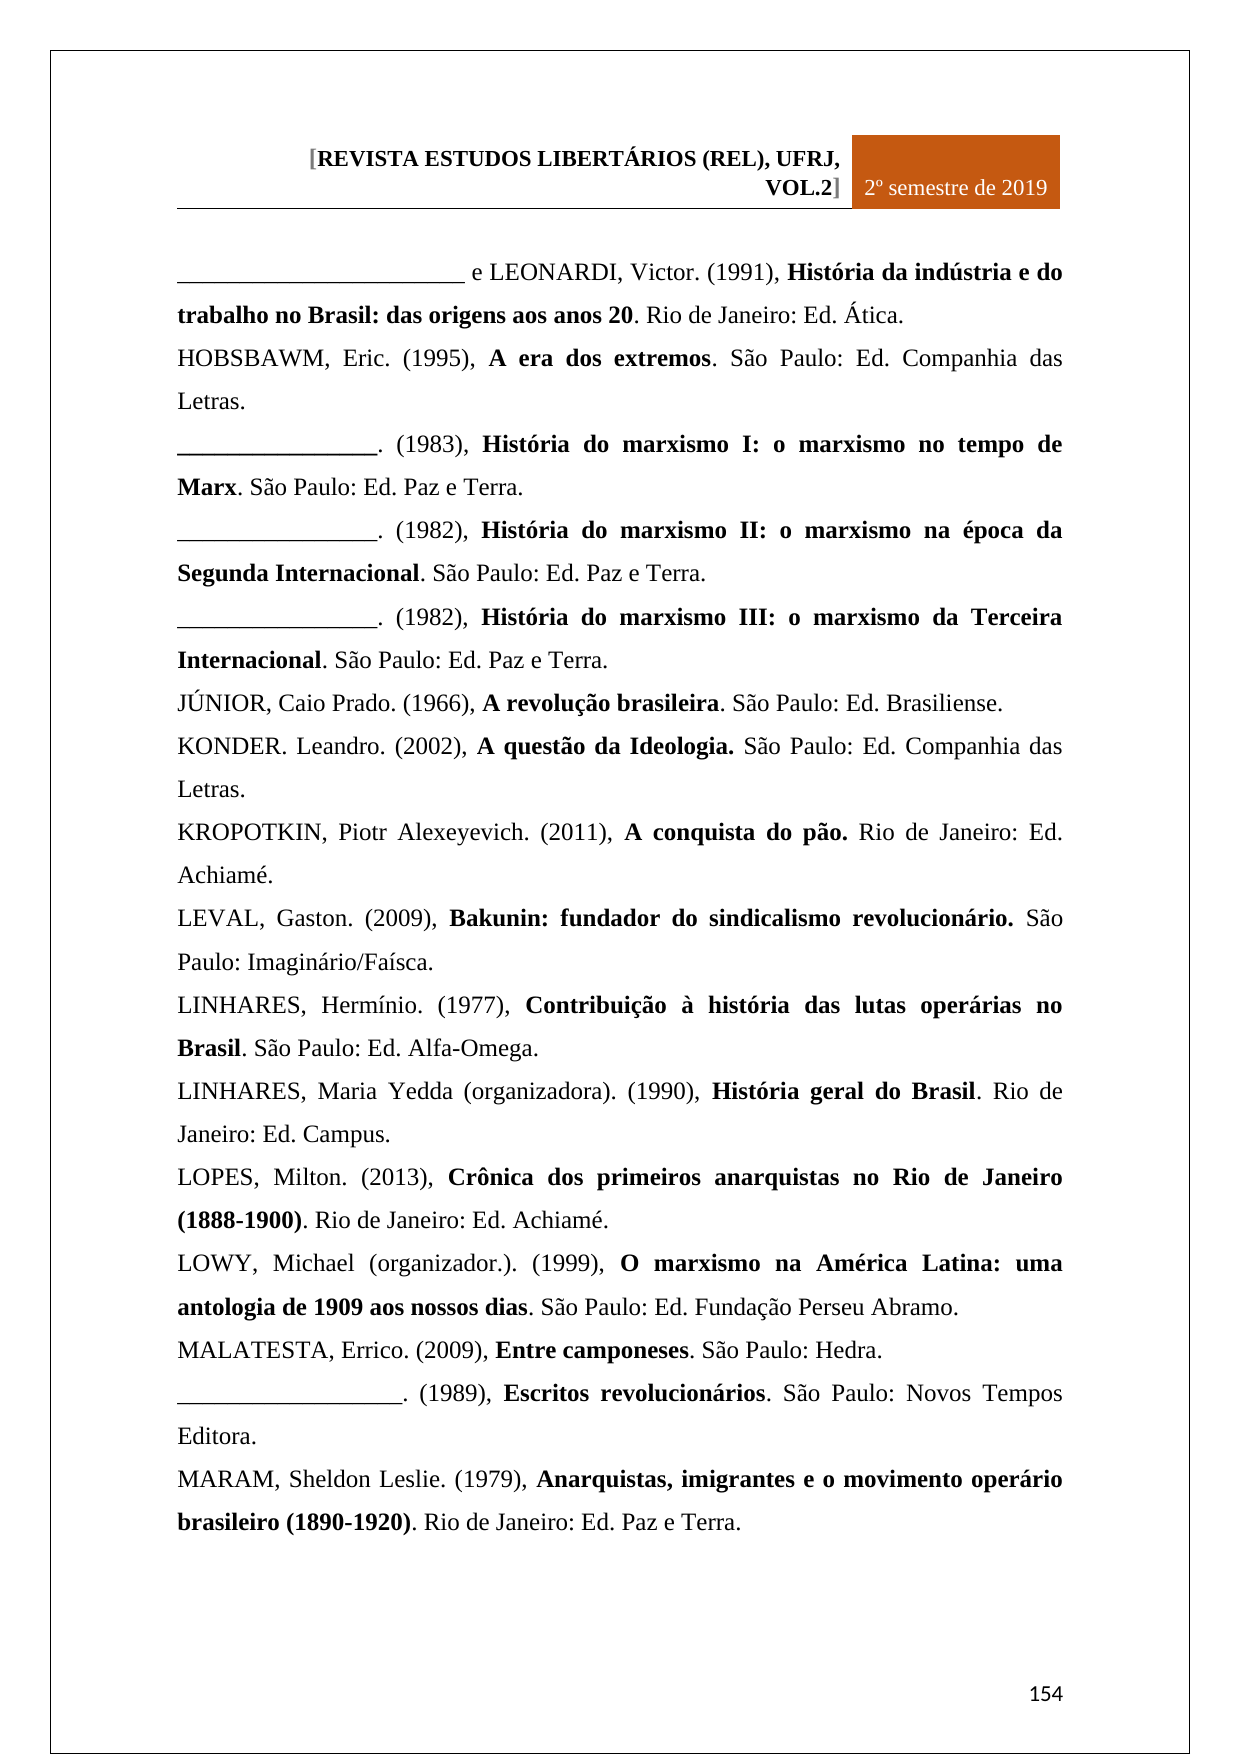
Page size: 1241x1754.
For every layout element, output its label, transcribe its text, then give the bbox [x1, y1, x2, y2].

text HOBSBAWM, Eric. (1995), A era dos extremos. São Paulo: Ed. Companhia das Letras. [177, 343, 1063, 415]
text LINHARES, Maria Yedda (organizadora). (1990), História geral do Brasil. Rio de Janeiro: Ed. Campus. [177, 1076, 1063, 1148]
text LINHARES, Hermínio. (1977), Contribuição à história das lutas operárias no Brasil. São Paulo: Ed. Alfa-Omega. [177, 990, 1063, 1062]
text JÚNIOR, Caio Prado. (1966), A revolução brasileira. São Paulo: Ed. Brasiliense. [177, 688, 1063, 717]
text ________________. (1982), História do marxismo III: o marxismo da Terceira Internacional. São Paulo: Ed. Paz e Terra. [177, 602, 1063, 673]
text __________________. (1989), Escritos revolucionários. São Paulo: Novos Tempos Editora. [177, 1378, 1063, 1450]
text MARAM, Sheldon Leslie. (1979), Anarquistas, imigrantes e o movimento operário brasileiro (1890-1920). Rio de Janeiro: Ed. Paz e Terra. [177, 1464, 1063, 1536]
text ________________. (1982), História do marxismo II: o marxismo na época da Segunda Internacional. São Paulo: Ed. Paz e Terra. [177, 515, 1063, 587]
text KONDER. Leandro. (2002), A questão da Ideologia. São Paulo: Ed. Companhia das Letras. [177, 731, 1063, 803]
text LOPES, Milton. (2013), Crônica dos primeiros anarquistas no Rio de Janeiro (1888-1900). Rio de Janeiro: Ed. Achiamé. [177, 1162, 1063, 1234]
text ________________. (1983), História do marxismo I: o marxismo no tempo de Marx. São Paulo: Ed. Paz e Terra. [177, 429, 1063, 501]
text KROPOTKIN, Piotr Alexeyevich. (2011), A conquista do pão. Rio de Janeiro: Ed. Achiamé. [177, 817, 1063, 889]
text _______________________ e LEONARDI, Victor. (1991), História da indústria e do trabalho no Brasil: das origens aos anos 20. Rio de Janeiro: Ed. Ática. [177, 257, 1063, 328]
text MALATESTA, Errico. (2009), Entre camponeses. São Paulo: Hedra. [177, 1335, 1063, 1363]
text LEVAL, Gaston. (2009), Bakunin: fundador do sindicalismo revolucionário. São Paulo: Imaginário/Faísca. [177, 903, 1063, 975]
text LOWY, Michael (organizador.). (1999), O marxismo na América Latina: uma antologia de 1909 aos nossos dias. São Paulo: Ed. Fundação Perseu Abramo. [177, 1248, 1063, 1320]
